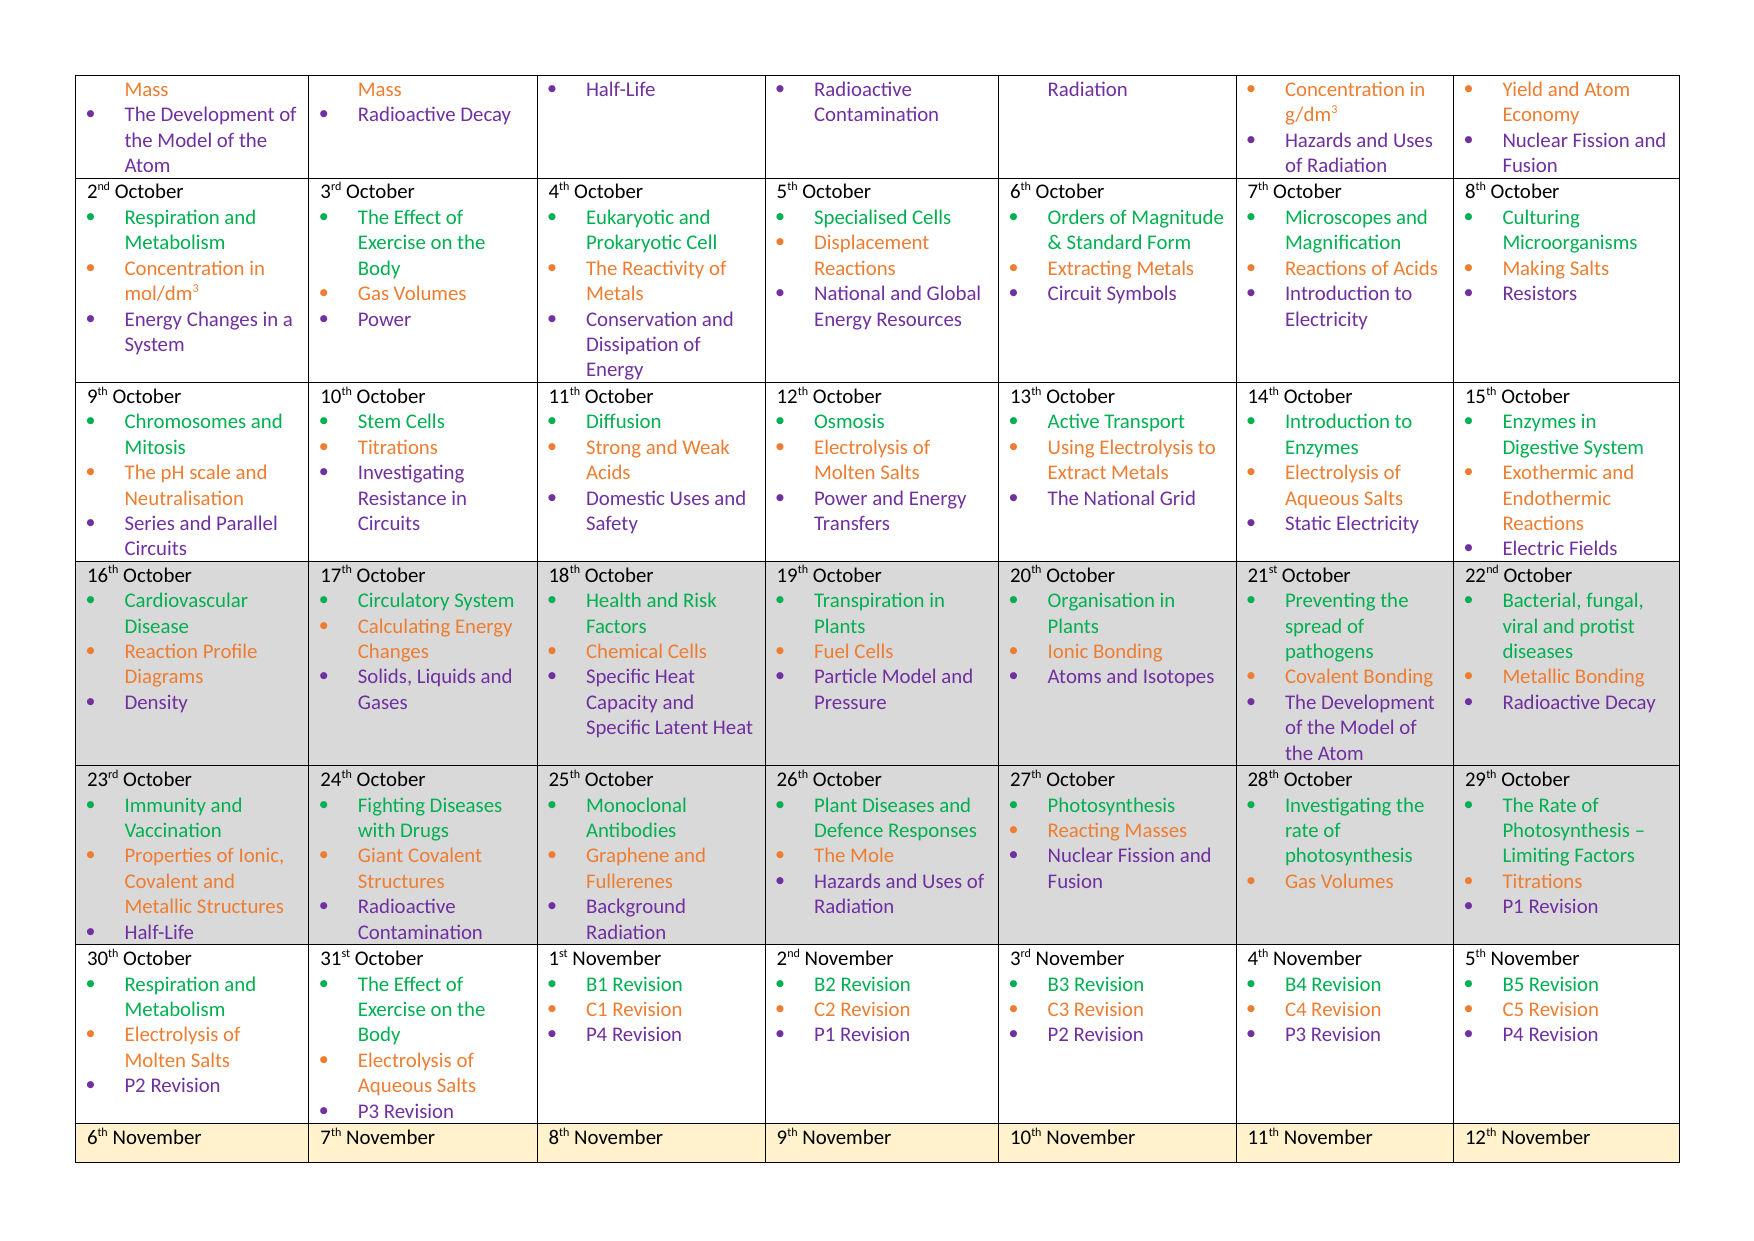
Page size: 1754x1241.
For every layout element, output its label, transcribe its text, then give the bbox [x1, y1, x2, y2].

table_cell 29th October The Rate of Photosynthesis – Limiting Factors Titrations P1 Revision [1454, 766, 1679, 944]
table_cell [1237, 76, 1453, 178]
table_cell 9th November Mocks [766, 1124, 998, 1162]
table_cell 9th October Chromosomes and Mitosis The pH scale and Neutralisation Series and Parallel Circuits [76, 383, 308, 561]
table_cell 21st October Preventing the spread of pathogens Covalent Bonding The Development of the Model of the Atom [1237, 562, 1453, 765]
table_cell 11th November Mocks [1237, 1124, 1453, 1162]
table_cell 18th October Health and Risk Factors Chemical Cells Specific Heat Capacity and Specific Latent Heat [538, 562, 765, 765]
table_cell 12th October Osmosis Electrolysis of Molten Salts Power and Energy Transfers [766, 383, 998, 561]
table_cell 23rd October Immunity and Vaccination Properties of Ionic, Covalent and Metallic Structures Half-Life [76, 766, 308, 944]
table_cell 3rd October The Effect of Exercise on the Body Gas Volumes Power [309, 179, 537, 382]
table_cell 20th October Organisation in Plants Ionic Bonding Atoms and Isotopes [999, 562, 1236, 765]
table_cell 31st October The Effect of Exercise on the Body Electrolysis of Aqueous Salts P3 Revision [309, 945, 537, 1123]
table_cell 25th October Monoclonal Antibodies Graphene and Fullerenes Background Radiation [538, 766, 765, 944]
table_cell 12th November Mocks [1454, 1124, 1679, 1162]
table_cell 26th October Plant Diseases and Defence Responses The Mole Hazards and Uses of Radiation [766, 766, 998, 944]
table_cell 5th November B5 Revision C5 Revision P4 Revision [1454, 945, 1679, 1123]
table_cell 4th October Eukaryotic and Prokaryotic Cell The Reactivity of Metals Conservation and Dissipation of Energy [538, 179, 765, 382]
table_cell 8th October Culturing Microorganisms Making Salts Resistors [1454, 179, 1679, 382]
table_cell 4th November B4 Revision C4 Revision P3 Revision [1237, 945, 1453, 1123]
table_cell 10th November Mocks [999, 1124, 1236, 1162]
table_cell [999, 76, 1236, 178]
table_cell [766, 76, 998, 178]
table_cell 8th November Mocks [538, 1124, 765, 1162]
table_cell 14th October Introduction to Enzymes Electrolysis of Aqueous Salts Static Electricity [1237, 383, 1453, 561]
table_cell 27th October Photosynthesis Reacting Masses Nuclear Fission and Fusion [999, 766, 1236, 944]
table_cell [309, 76, 537, 178]
table_cell 11th October Diffusion Strong and Weak Acids Domestic Uses and Safety [538, 383, 765, 561]
table_cell 30th October Respiration and Metabolism Electrolysis of Molten Salts P2 Revision [76, 945, 308, 1123]
table_cell 16th October Cardiovascular Disease Reaction Profile Diagrams Density [76, 562, 308, 765]
table_cell 6th November Mocks [76, 1124, 308, 1162]
table_cell 6th October Orders of Magnitude & Standard Form Extracting Metals Circuit Symbols [999, 179, 1236, 382]
table_cell 7th October Microscopes and Magnification Reactions of Acids Introduction to Electricity [1237, 179, 1453, 382]
table_cell 19th October Transpiration in Plants Fuel Cells Particle Model and Pressure [766, 562, 998, 765]
table_cell 15th October Enzymes in Digestive System Exothermic and Endothermic Reactions Electric Fields [1454, 383, 1679, 561]
table_cell 3rd November B3 Revision C3 Revision P2 Revision [999, 945, 1236, 1123]
table_cell 22nd October Bacterial, fungal, viral and protist diseases Metallic Bonding Radioactive Decay [1454, 562, 1679, 765]
table_cell 5th October Specialised Cells Displacement Reactions National and Global Energy Resources [766, 179, 998, 382]
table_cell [538, 76, 765, 178]
table_cell 7th November Mocks [309, 1124, 537, 1162]
table_cell 2nd November B2 Revision C2 Revision P1 Revision [766, 945, 998, 1123]
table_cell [1454, 76, 1679, 178]
table_cell 24th October Fighting Diseases with Drugs Giant Covalent Structures Radioactive Contamination [309, 766, 537, 944]
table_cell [76, 76, 308, 178]
table_cell 17th October Circulatory System Calculating Energy Changes Solids, Liquids and Gases [309, 562, 537, 765]
table_cell 13th October Active Transport Using Electrolysis to Extract Metals The National Grid [999, 383, 1236, 561]
table_cell 2nd October Respiration and Metabolism Concentration in mol/dm3 Energy Changes in a System [76, 179, 308, 382]
table_cell 1st November B1 Revision C1 Revision P4 Revision [538, 945, 765, 1123]
table_cell 10th October Stem Cells Titrations Investigating Resistance in Circuits [309, 383, 537, 561]
table_cell 28th October Investigating the rate of photosynthesis Gas Volumes [1237, 766, 1453, 944]
